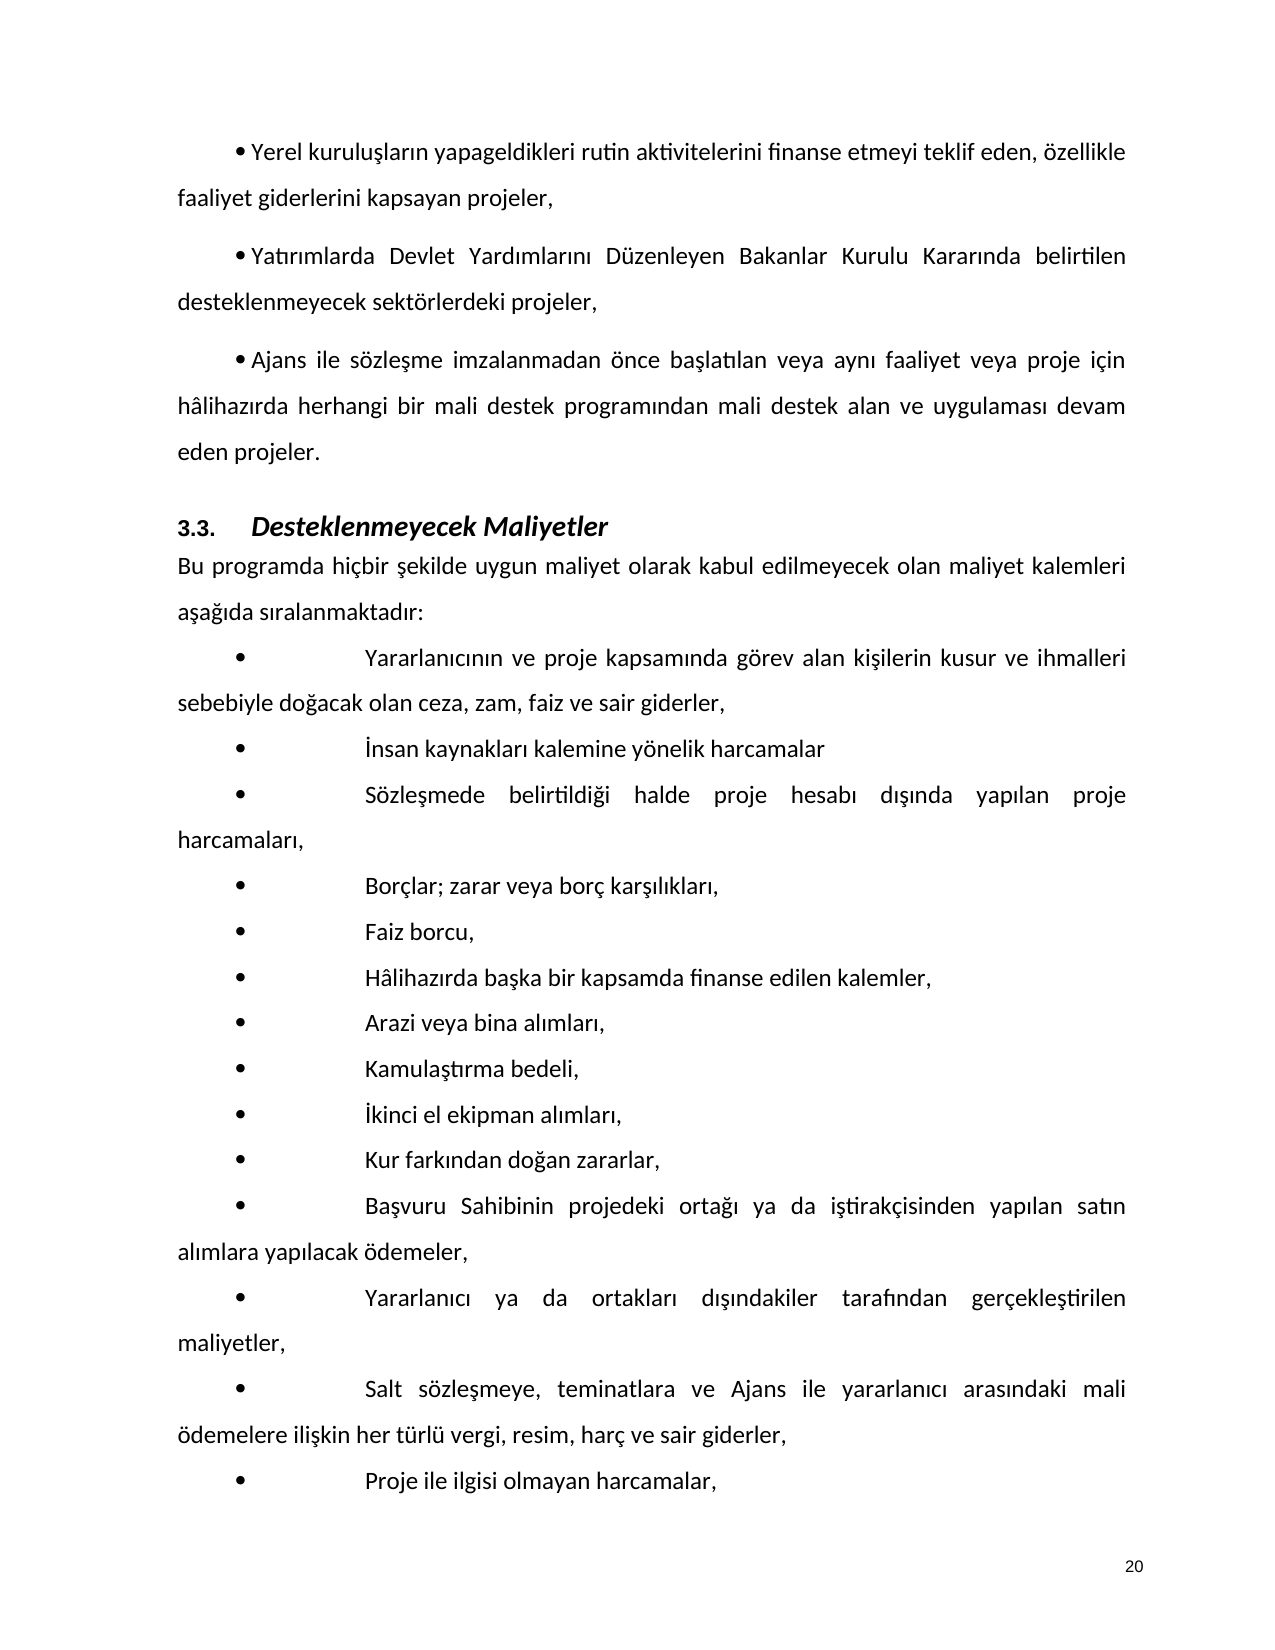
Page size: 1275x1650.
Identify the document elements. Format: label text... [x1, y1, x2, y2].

list Hâlihazırda başka bir kapsamda finanse edilen kalemler, [177, 962, 1127, 992]
list Borçlar; zarar veya borç karşılıkları, [177, 870, 1127, 901]
list Yerel kuruluşların yapageldikleri rutin aktivitelerini finanse etmeyi teklif eden, özellikle faaliyet giderlerini kapsayan projeler, [177, 136, 1127, 213]
list Arazi veya bina alımları, [177, 1007, 1127, 1038]
list Kur farkından doğan zararlar, [177, 1145, 1127, 1175]
list Proje ile ilgisi olmayan harcamalar, [177, 1465, 1127, 1495]
list Ajans ile sözleşme imzalanmadan önce başlatılan veya aynı faaliyet veya proje için hâlihazırda herhangi bir mali destek programından mali destek alan ve uygulaması devam eden projeler. [177, 344, 1127, 466]
list Yararlanıcının ve proje kapsamında görev alan kişilerin kusur ve ihmalleri sebebiyle doğacak olan ceza, zam, faiz ve sair giderler, [177, 642, 1127, 718]
list İnsan kaynakları kalemine yönelik harcamalar [177, 733, 1127, 764]
list Başvuru Sahibinin projedeki ortağı ya da iştirakçisinden yapılan satın alımlara yapılacak ödemeler, [177, 1190, 1127, 1267]
list Faiz borcu, [177, 916, 1127, 947]
subtitle Desteklenmeyecek Maliyetler [177, 506, 1127, 544]
text Bu programda hiçbir şekilde uygun maliyet olarak kabul edilmeyecek olan maliyet kalemleri aşağıda sıralanmaktadır: [177, 550, 1127, 626]
list Salt sözleşmeye, teminatlara ve Ajans ile yararlanıcı arasındaki mali ödemelere ilişkin her türlü vergi, resim, harç ve sair giderler, [177, 1373, 1127, 1449]
list Yararlanıcı ya da ortakları dışındakiler tarafından gerçekleştirilen maliyetler, [177, 1282, 1127, 1358]
list Yatırımlarda Devlet Yardımlarını Düzenleyen Bakanlar Kurulu Kararında belirtilen desteklenmeyecek sektörlerdeki projeler, [177, 240, 1127, 317]
list Sözleşmede belirtildiği halde proje hesabı dışında yapılan proje harcamaları, [177, 779, 1127, 855]
list İkinci el ekipman alımları, [177, 1099, 1127, 1129]
list Kamulaştırma bedeli, [177, 1053, 1127, 1084]
